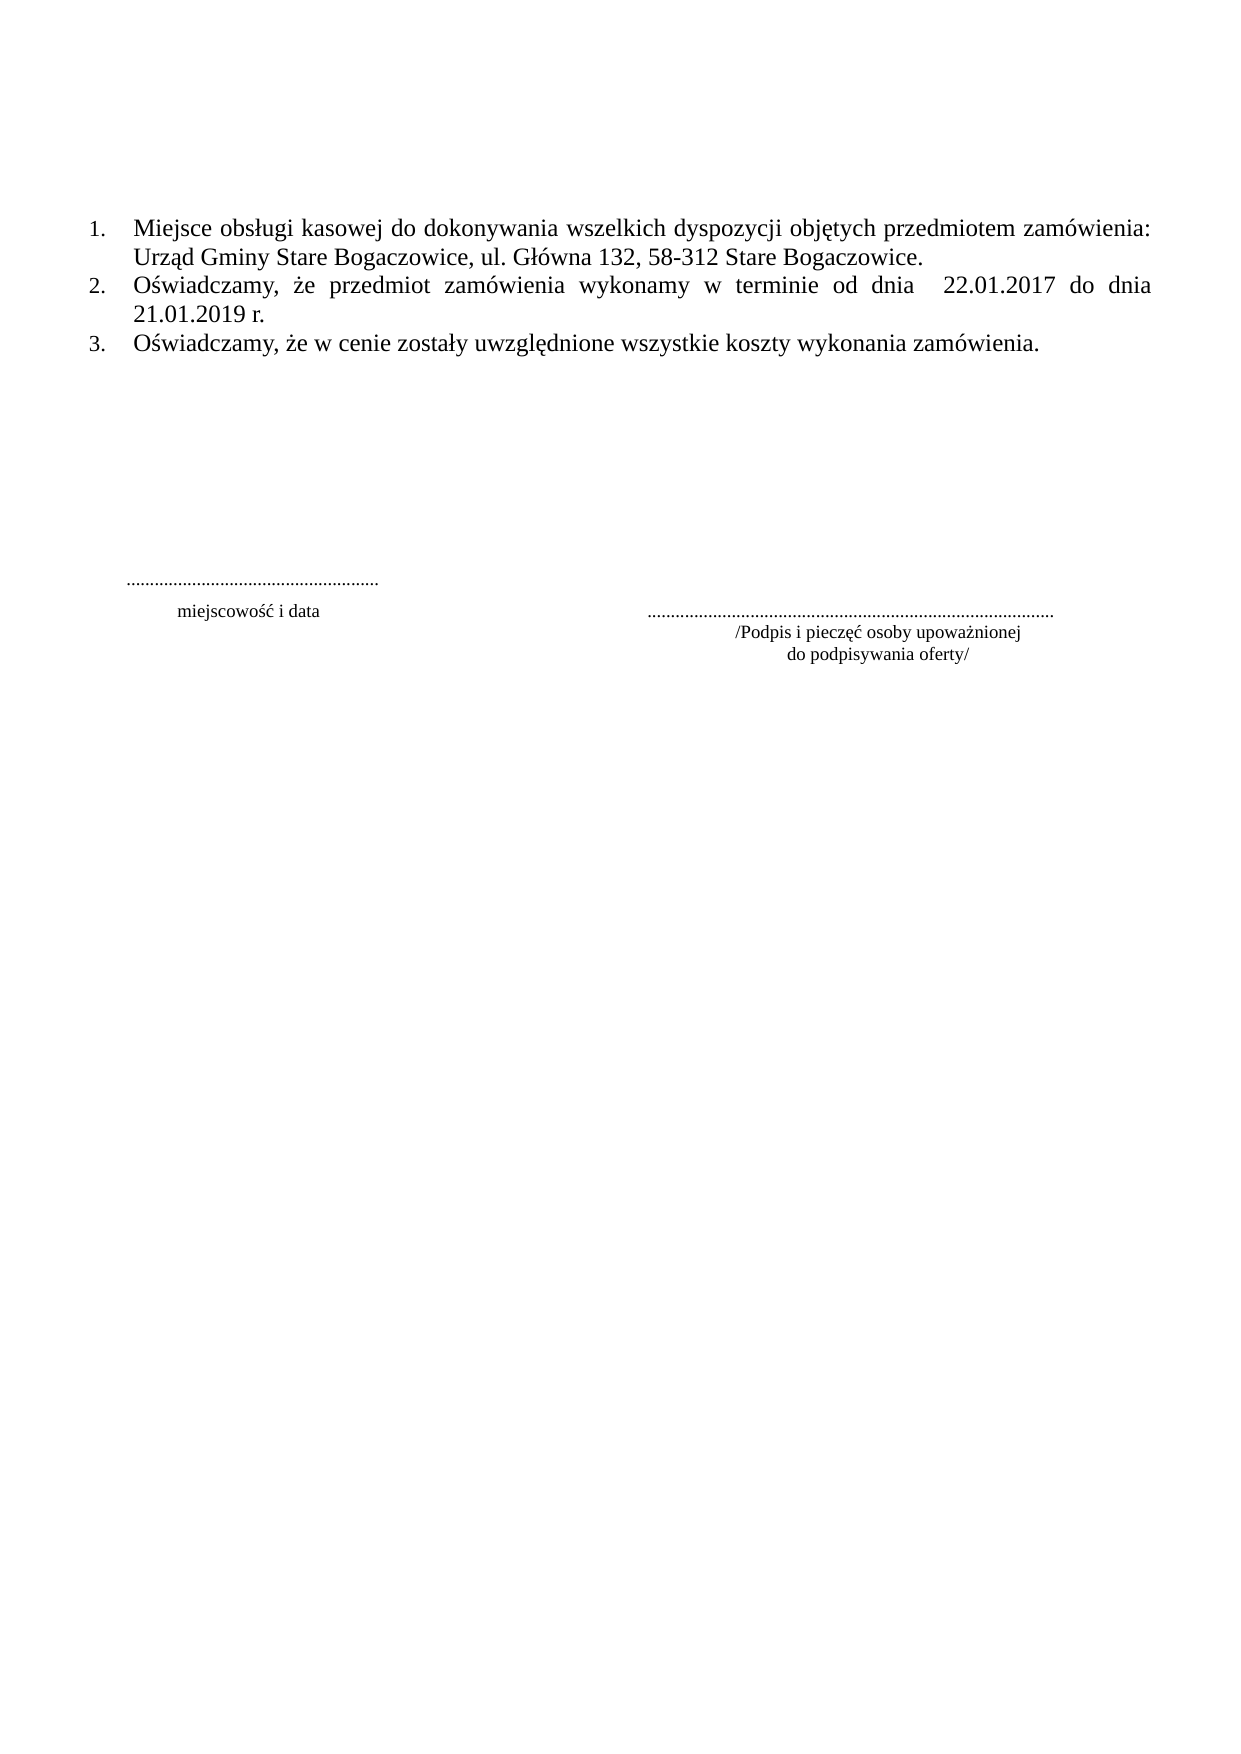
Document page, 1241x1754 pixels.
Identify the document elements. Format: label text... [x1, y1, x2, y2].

text /Podpis i pieczęć osoby upoważnionej do podpisywania oferty/ [604, 621, 1152, 664]
list Miejsce obsługi kasowej do dokonywania wszelkich dyspozycji objętych przedmiotem zamówienia: Urząd Gminy Stare Bogaczowice, ul. Główna 132, 58-312 Stare Bogaczowice. [89, 213, 1152, 270]
text ...................................................... [126, 567, 1152, 589]
list Oświadczamy, że przedmiot zamówienia wykonamy w terminie od dnia 22.01.2017 do dnia 21.01.2019 r. [89, 270, 1152, 328]
text miejscowość i data ....................................................................................... [126, 600, 1152, 621]
list Oświadczamy, że w cenie zostały uwzględnione wszystkie koszty wykonania zamówienia. [89, 328, 1152, 357]
